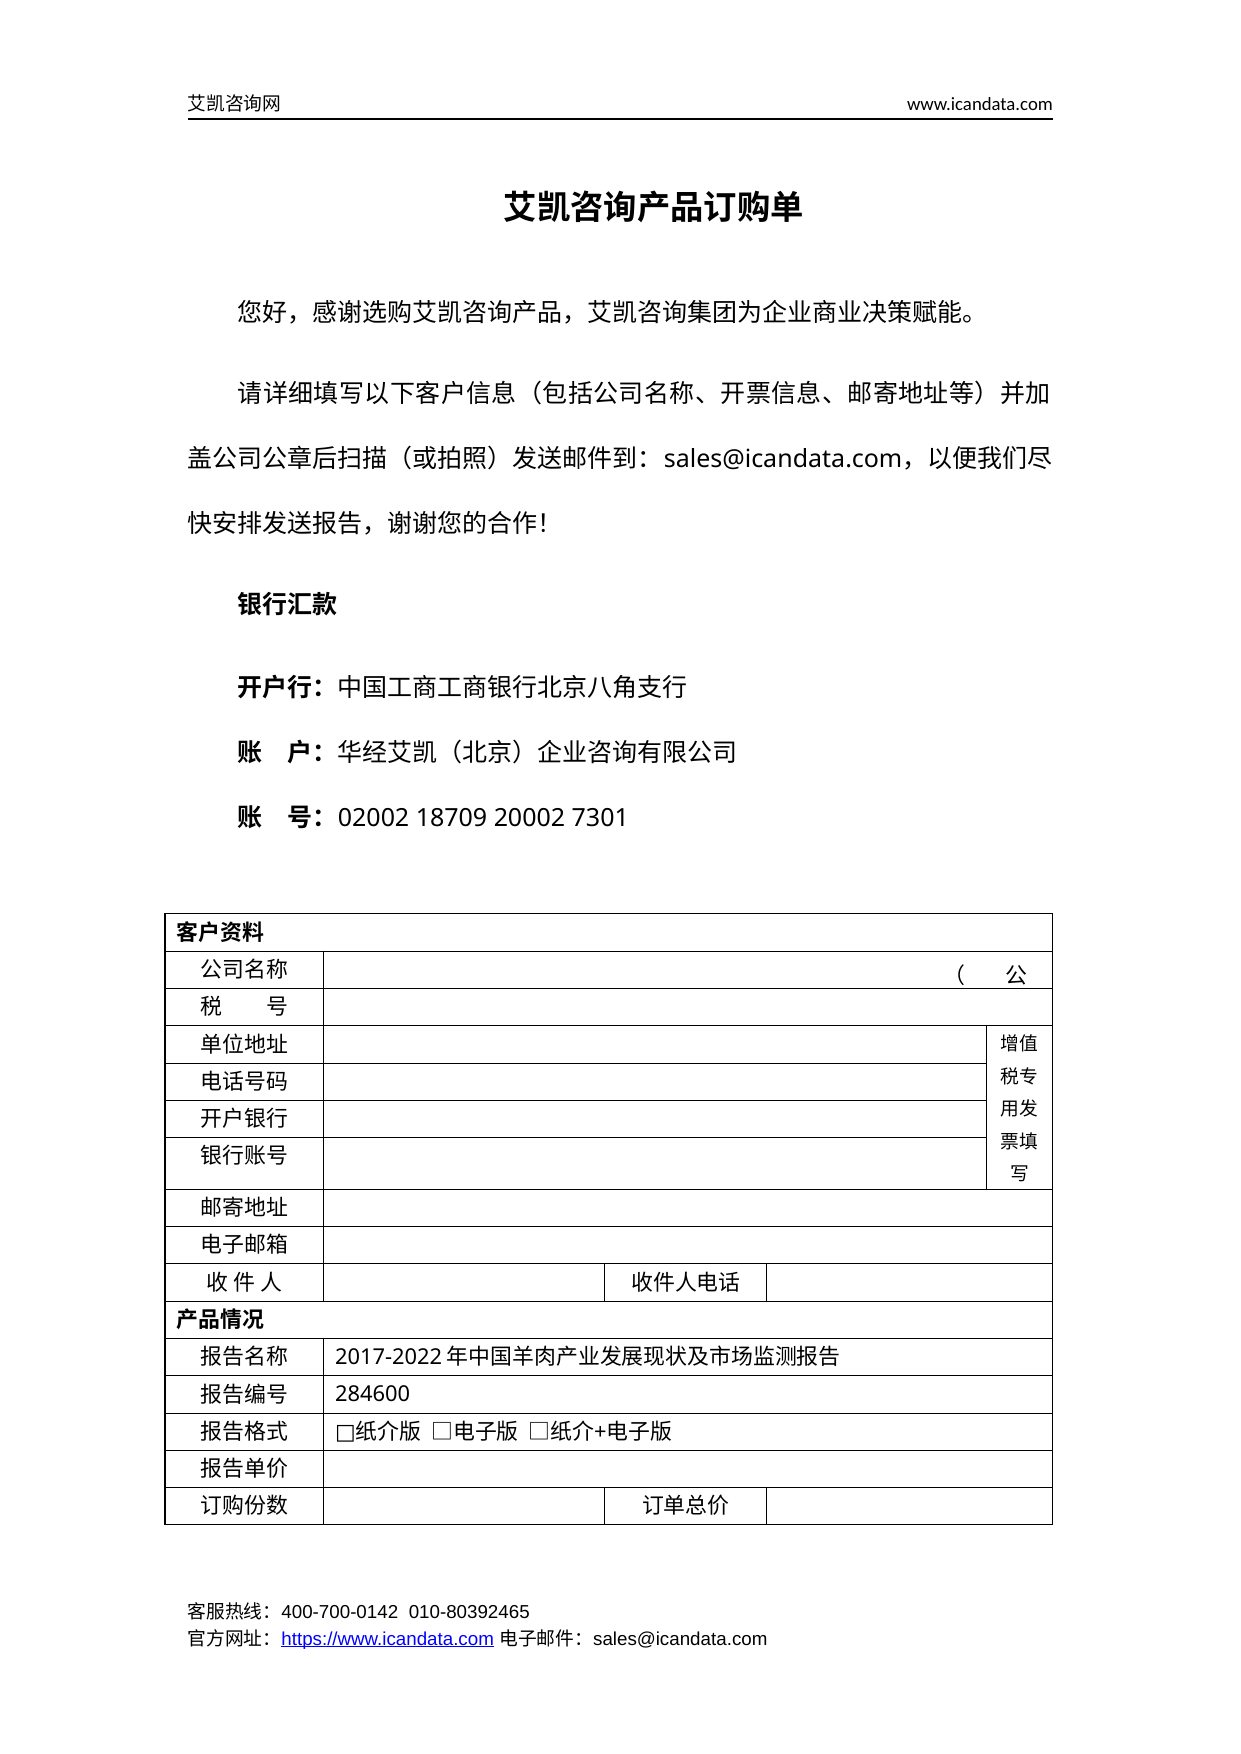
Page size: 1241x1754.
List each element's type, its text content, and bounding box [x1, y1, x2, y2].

table_cell 税 号 [166, 989, 323, 1025]
table_cell 收件人电话 [605, 1264, 766, 1301]
table_cell [324, 952, 1052, 988]
table_cell [324, 1264, 604, 1301]
table_cell [324, 989, 1052, 1025]
table_cell [324, 1488, 604, 1524]
text 账 户：华经艾凯（北京）企业咨询有限公司 [187, 718, 1053, 783]
table_cell [324, 1026, 986, 1062]
table_cell 增值税专用发票填写 [987, 1026, 1052, 1189]
table_cell [324, 1227, 1052, 1263]
text 银行汇款 [187, 570, 1053, 635]
table_cell 报告格式 [166, 1414, 323, 1450]
table_cell 收 件 人 [166, 1264, 323, 1301]
table_cell 邮寄地址 [166, 1190, 323, 1226]
table_cell [324, 1190, 1052, 1226]
table_cell 银行账号 [166, 1138, 323, 1189]
text 艾凯咨询产品订购单 [187, 172, 1053, 237]
table_cell [324, 1138, 986, 1189]
text 您好，感谢选购艾凯咨询产品，艾凯咨询集团为企业商业决策赋能。 [187, 278, 1053, 343]
table_cell [324, 1064, 986, 1100]
table_cell [767, 1264, 1052, 1301]
table_cell 电话号码 [166, 1064, 323, 1100]
text 开户行：中国工商工商银行北京八角支行 [187, 653, 1053, 718]
table_cell 报告单价 [166, 1451, 323, 1487]
table_cell 电子邮箱 [166, 1227, 323, 1263]
text 请详细填写以下客户信息（包括公司名称、开票信息、邮寄地址等）并加盖公司公章后扫描（或拍照）发送邮件到：sales@icandata.com，以便我们尽快安排发送报告，谢谢您的合作！ [187, 359, 1053, 554]
table_cell 产品情况 [166, 1302, 1052, 1338]
table_cell [324, 1101, 986, 1137]
table_cell 284600 [324, 1376, 1052, 1412]
table_cell 报告名称 [166, 1339, 323, 1375]
table_cell 2017-2022年中国羊肉产业发展现状及市场监测报告 [324, 1339, 1052, 1375]
table_cell 开户银行 [166, 1101, 323, 1137]
table_cell 公司名称 [166, 952, 323, 988]
text 账 号：02002 18709 20002 7301 [187, 783, 1053, 848]
table_cell 订单总价 [605, 1488, 766, 1524]
table_cell [767, 1488, 1052, 1524]
table_cell 单位地址 [166, 1026, 323, 1062]
table_cell □纸介版 □电子版 □纸介+电子版 [324, 1414, 1052, 1450]
table_cell [324, 1451, 1052, 1487]
table_cell 订购份数 [166, 1488, 323, 1524]
table_cell 报告编号 [166, 1376, 323, 1412]
table_header 客户资料 [166, 914, 1052, 951]
